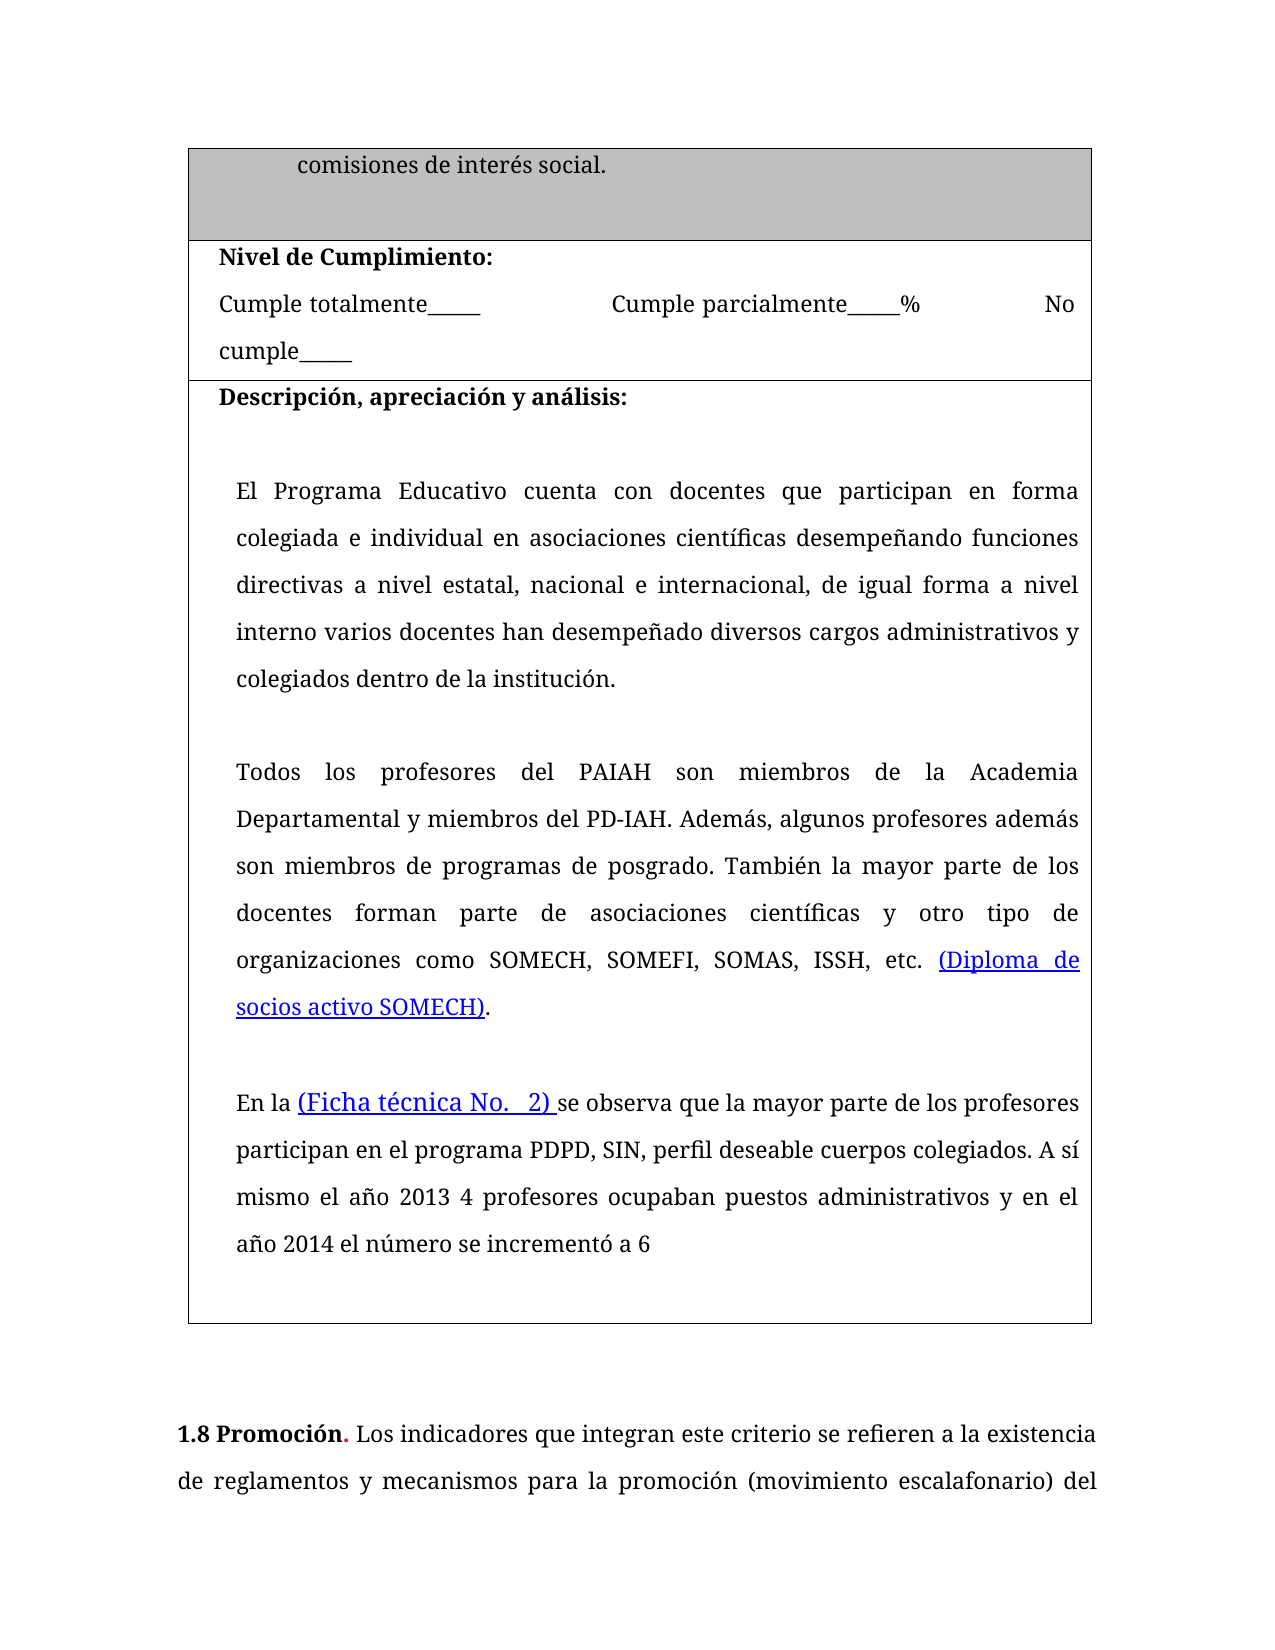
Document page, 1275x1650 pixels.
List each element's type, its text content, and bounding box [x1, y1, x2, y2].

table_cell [189, 149, 1091, 240]
table_cell Nivel de Cumplimiento: Cumple totalmente_____ Cumple parcialmente_____% No cumple_____ [189, 241, 1091, 380]
table_cell Descripción, apreciación y análisis: El Programa Educativo cuenta con docentes que participan en forma colegiada e individual en asociaciones científicas desempeñando funciones directivas a nivel estatal, nacional e internacional, de igual forma a nivel interno varios docentes han desempeñado diversos cargos administrativos y colegiados dentro de la institución. Todos los profesores del PAIAH son miembros de la Academia Departamental y miembros del PD-IAH. Además, algunos profesores además son miembros de programas de posgrado. También la mayor parte de los docentes forman parte de asociaciones científicas y otro tipo de organizaciones como SOMECH, SOMEFI, SOMAS, ISSH, etc. (Diploma de socios activo SOMECH). En la (Ficha técnica No._ 2) se observa que la mayor parte de los profesores participan en el programa PDPD, SIN, perfil deseable cuerpos colegiados. A sí mismo el año 2013 4 profesores ocupaban puestos administrativos y en el año 2014 el número se incrementó a 6 [189, 381, 1091, 1323]
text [177, 1418, 1098, 1496]
